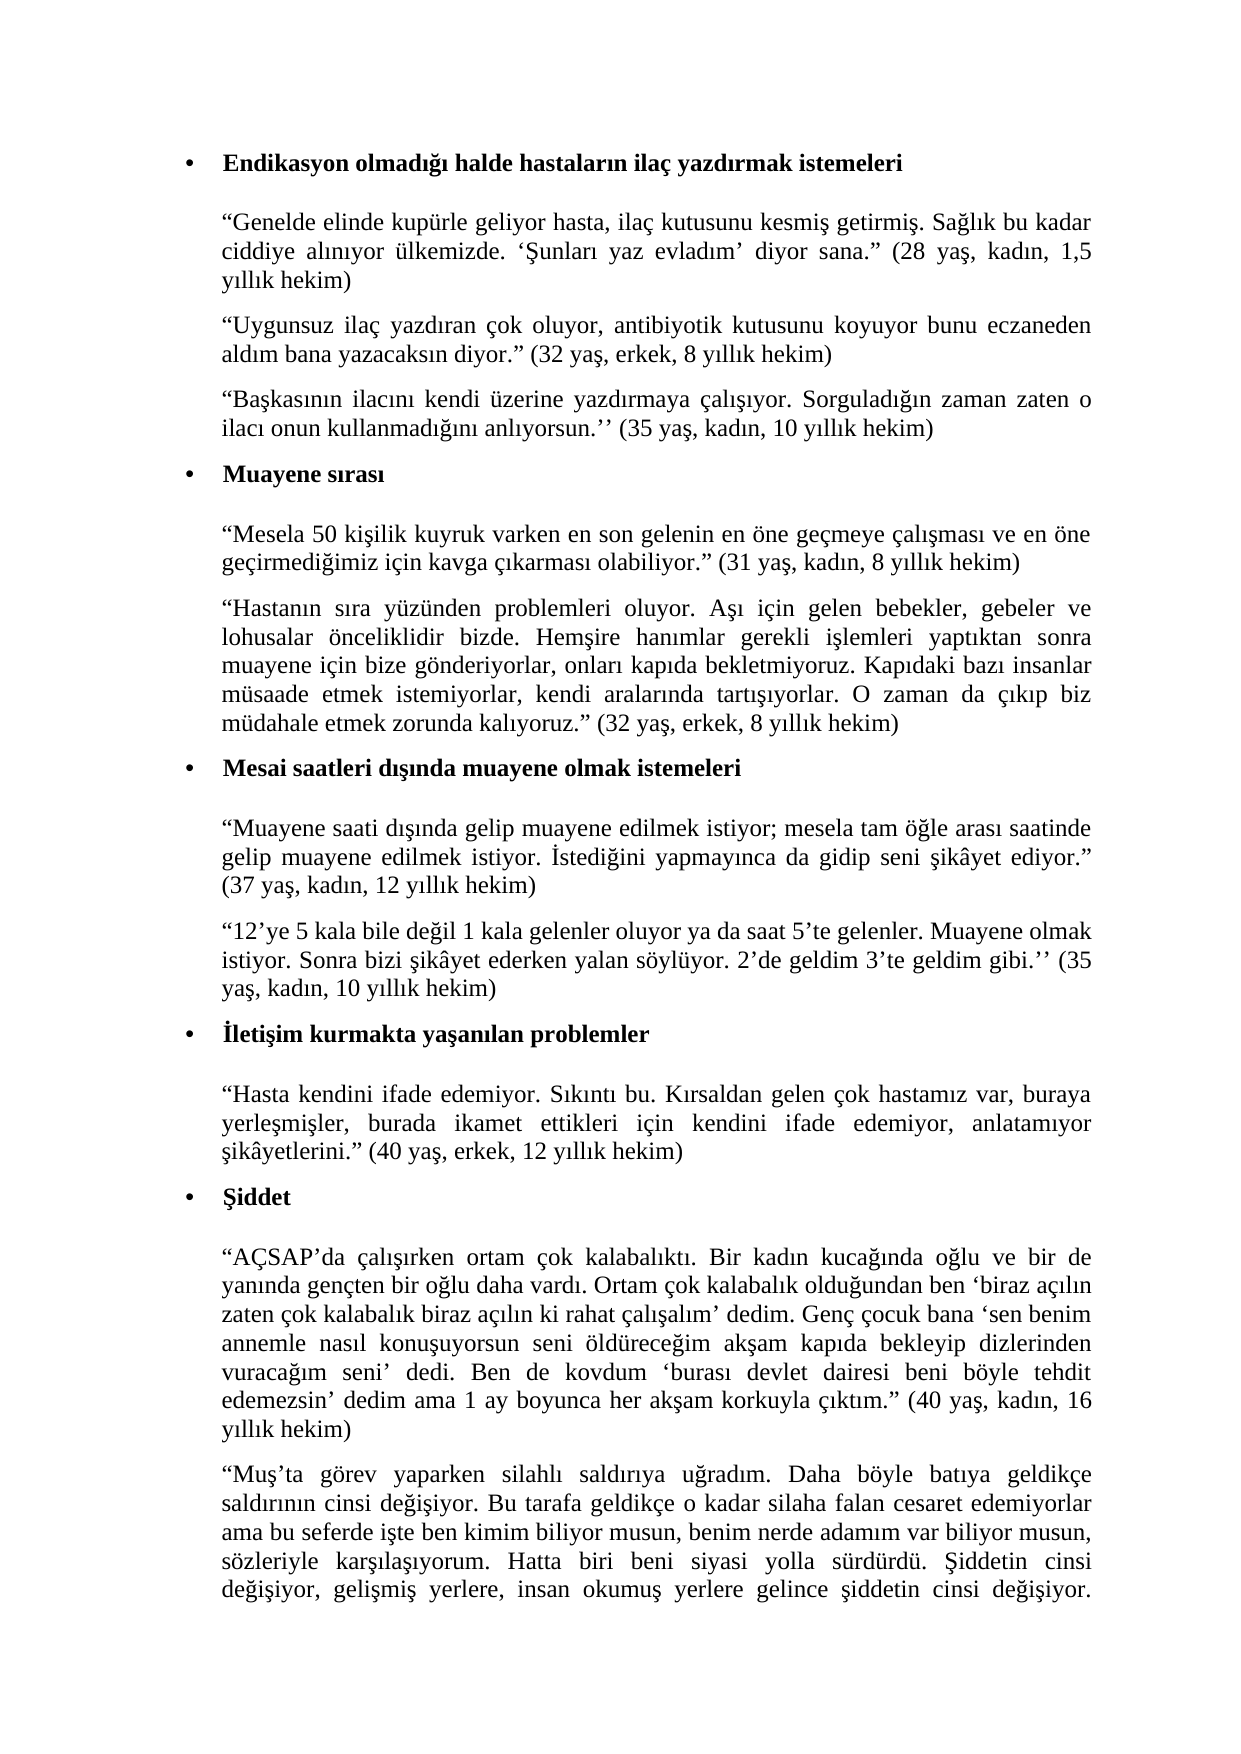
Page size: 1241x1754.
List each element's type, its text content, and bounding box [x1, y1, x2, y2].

list Muayene sırası [185, 459, 1093, 488]
list Endikasyon olmadığı halde hastaların ilaç yazdırmak istemeleri [185, 148, 1093, 176]
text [221, 1459, 1093, 1603]
text “Genelde elinde kupürle geliyor hasta, ilaç kutusunu kesmiş getirmiş. Sağlık bu kadar ciddiye alınıyor ülkemizde. ‘Şunları yaz evladım’ diyor sana.” (28 yaş, kadın, 1,5 yıllık hekim) [221, 207, 1093, 294]
list Şiddet [185, 1182, 1093, 1211]
text “AÇSAP’da çalışırken ortam çok kalabalıktı. Bir kadın kucağında oğlu ve bir de yanında gençten bir oğlu daha vardı. Ortam çok kalabalık olduğundan ben ‘biraz açılın zaten çok kalabalık biraz açılın ki rahat çalışalım’ dedim. Genç çocuk bana ‘sen benim annemle nasıl konuşuyorsun seni öldüreceğim akşam kapıda bekleyip dizlerinden vuracağım seni’ dedi. Ben de kovdum ‘burası devlet dairesi beni böyle tehdit edemezsin’ dedim ama 1 ay boyunca her akşam korkuyla çıktım.” (40 yaş, kadın, 16 yıllık hekim) [221, 1242, 1093, 1443]
list İletişim kurmakta yaşanılan problemler [185, 1019, 1093, 1048]
text “Muayene saati dışında gelip muayene edilmek istiyor; mesela tam öğle arası saatinde gelip muayene edilmek istiyor. İstediğini yapmayınca da gidip seni şikâyet ediyor.” (37 yaş, kadın, 12 yıllık hekim) [221, 813, 1093, 899]
text “Hastanın sıra yüzünden problemleri oluyor. Aşı için gelen bebekler, gebeler ve lohusalar önceliklidir bizde. Hemşire hanımlar gerekli işlemleri yaptıktan sonra muayene için bize gönderiyorlar, onları kapıda bekletmiyoruz. Kapıdaki bazı insanlar müsaade etmek istemiyorlar, kendi aralarında tartışıyorlar. O zaman da çıkıp biz müdahale etmek zorunda kalıyoruz.” (32 yaş, erkek, 8 yıllık hekim) [221, 593, 1093, 737]
text “12’ye 5 kala bile değil 1 kala gelenler oluyor ya da saat 5’te gelenler. Muayene olmak istiyor. Sonra bizi şikâyet ederken yalan söylüyor. 2’de geldim 3’te geldim gibi.’’ (35 yaş, kadın, 10 yıllık hekim) [221, 916, 1093, 1002]
text “Uygunsuz ilaç yazdıran çok oluyor, antibiyotik kutusunu koyuyor bunu eczaneden aldım bana yazacaksın diyor.” (32 yaş, erkek, 8 yıllık hekim) [221, 310, 1093, 368]
text “Başkasının ilacını kendi üzerine yazdırmaya çalışıyor. Sorguladığın zaman zaten o ilacı onun kullanmadığını anlıyorsun.’’ (35 yaş, kadın, 10 yıllık hekim) [221, 384, 1093, 442]
text “Mesela 50 kişilik kuyruk varken en son gelenin en öne geçmeye çalışması ve en öne geçirmediğimiz için kavga çıkarması olabiliyor.” (31 yaş, kadın, 8 yıllık hekim) [221, 519, 1093, 576]
list Mesai saatleri dışında muayene olmak istemeleri [185, 753, 1093, 782]
text “Hasta kendini ifade edemiyor. Sıkıntı bu. Kırsaldan gelen çok hastamız var, buraya yerleşmişler, burada ikamet ettikleri için kendini ifade edemiyor, anlatamıyor şikâyetlerini.” (40 yaş, erkek, 12 yıllık hekim) [221, 1079, 1093, 1165]
